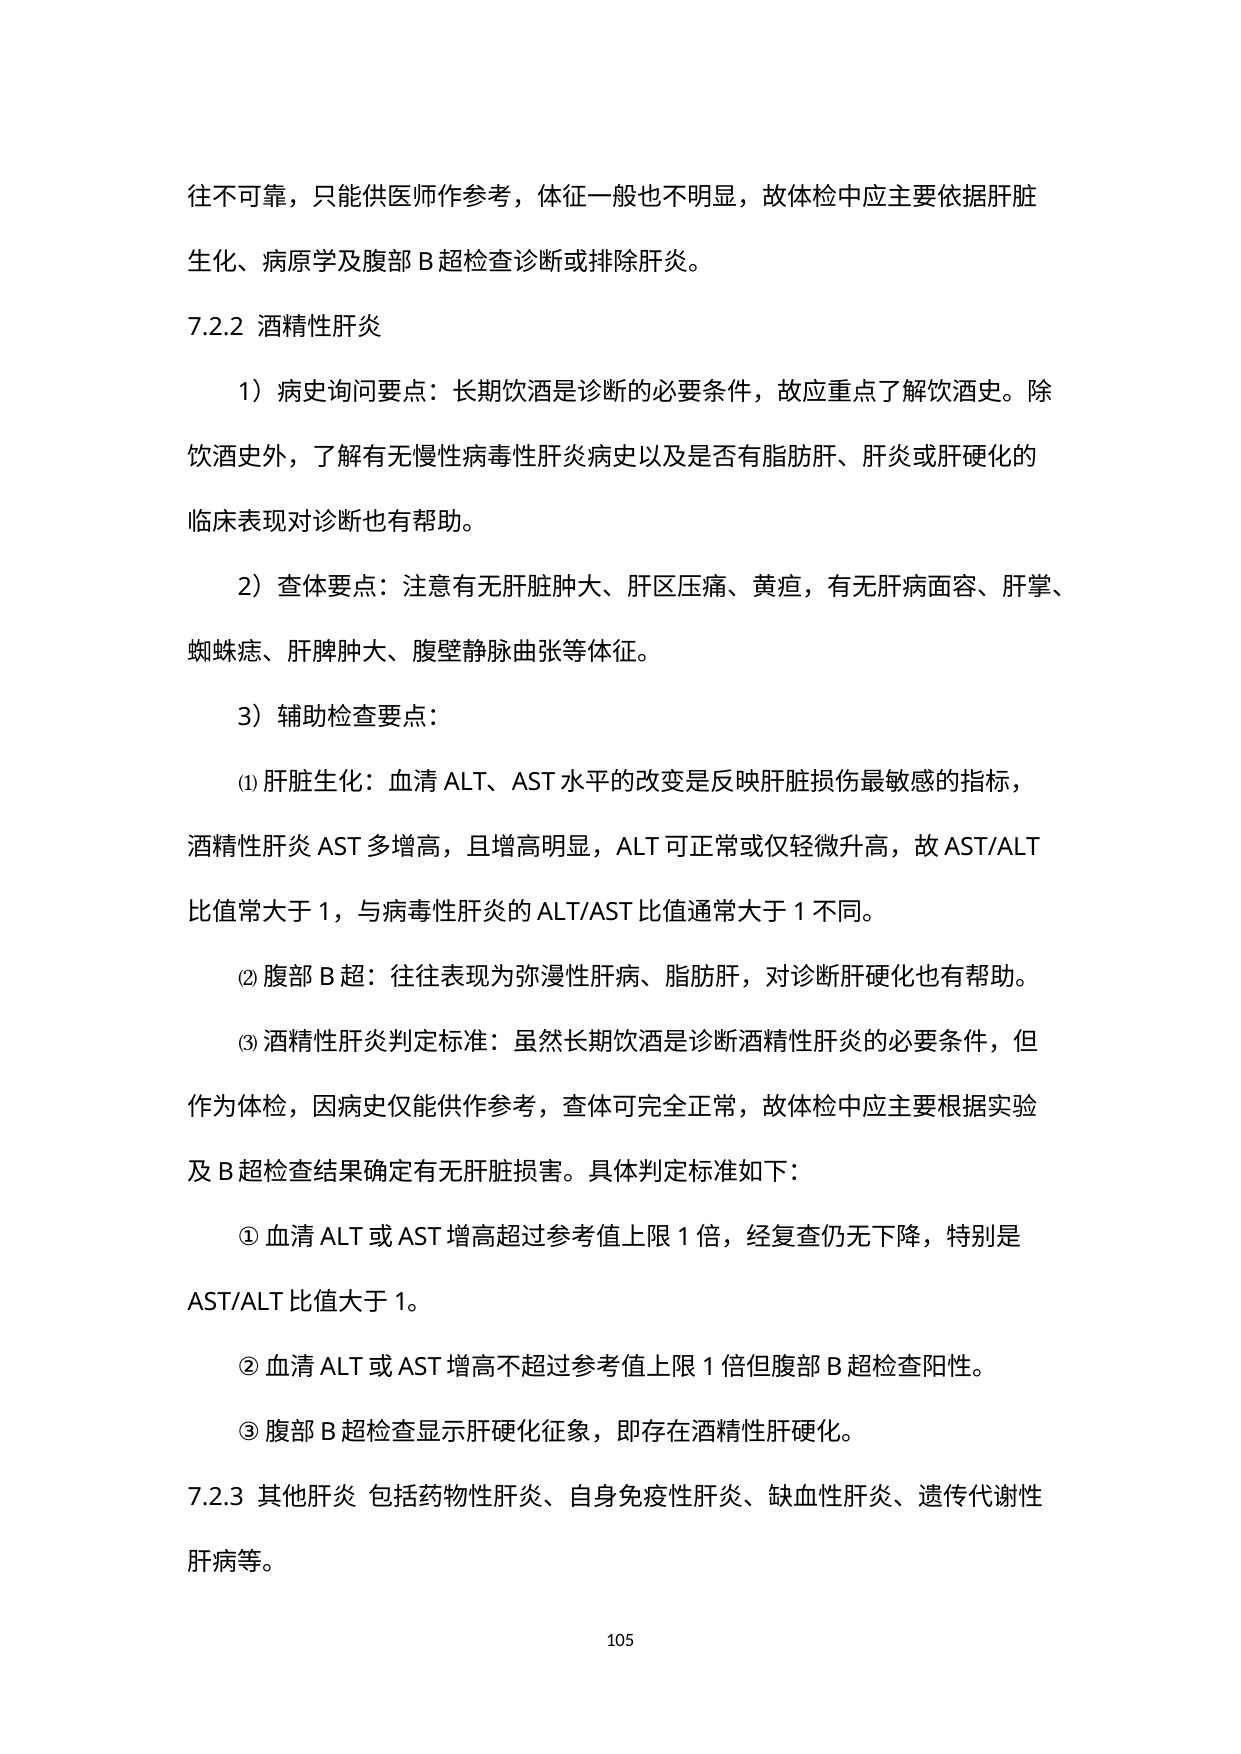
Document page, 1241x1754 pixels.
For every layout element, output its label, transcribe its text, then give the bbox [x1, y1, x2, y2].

text ⑴肝脏生化：血清ALT、AST水平的改变是反映肝脏损伤最敏感的指标，酒精性肝炎AST多增高，且增高明显，ALT可正常或仅轻微升高，故AST/ALT比值常大于1，与病毒性肝炎的ALT/AST比值通常大于1不同。 [187, 747, 1053, 942]
text ②血清ALT或AST增高不超过参考值上限1倍但腹部B超检查阳性。 [187, 1332, 1053, 1397]
text ⑵腹部B超：往往表现为弥漫性肝病、脂肪肝，对诊断肝硬化也有帮助。 [187, 942, 1053, 1007]
text ①血清ALT或AST增高超过参考值上限1倍，经复查仍无下降，特别是AST/ALT比值大于1。 [187, 1202, 1053, 1332]
text 7.2.3 其他肝炎 包括药物性肝炎、自身免疫性肝炎、缺血性肝炎、遗传代谢性肝病等。 [187, 1462, 1053, 1592]
text 1）病史询问要点：长期饮酒是诊断的必要条件，故应重点了解饮酒史。除饮酒史外，了解有无慢性病毒性肝炎病史以及是否有脂肪肝、肝炎或肝硬化的临床表现对诊断也有帮助。 [187, 357, 1053, 552]
text 3）辅助检查要点： [187, 682, 1053, 747]
text ⑶酒精性肝炎判定标准：虽然长期饮酒是诊断酒精性肝炎的必要条件，但作为体检，因病史仅能供作参考，查体可完全正常，故体检中应主要根据实验及B超检查结果确定有无肝脏损害。具体判定标准如下： [187, 1007, 1053, 1202]
text ③腹部B超检查显示肝硬化征象，即存在酒精性肝硬化。 [187, 1397, 1053, 1462]
text 2）查体要点：注意有无肝脏肿大、肝区压痛、黄疸，有无肝病面容、肝掌、蜘蛛痣、肝脾肿大、腹壁静脉曲张等体征。 [187, 552, 1053, 682]
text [187, 162, 1053, 292]
text 7.2.2 酒精性肝炎 [187, 292, 1053, 357]
